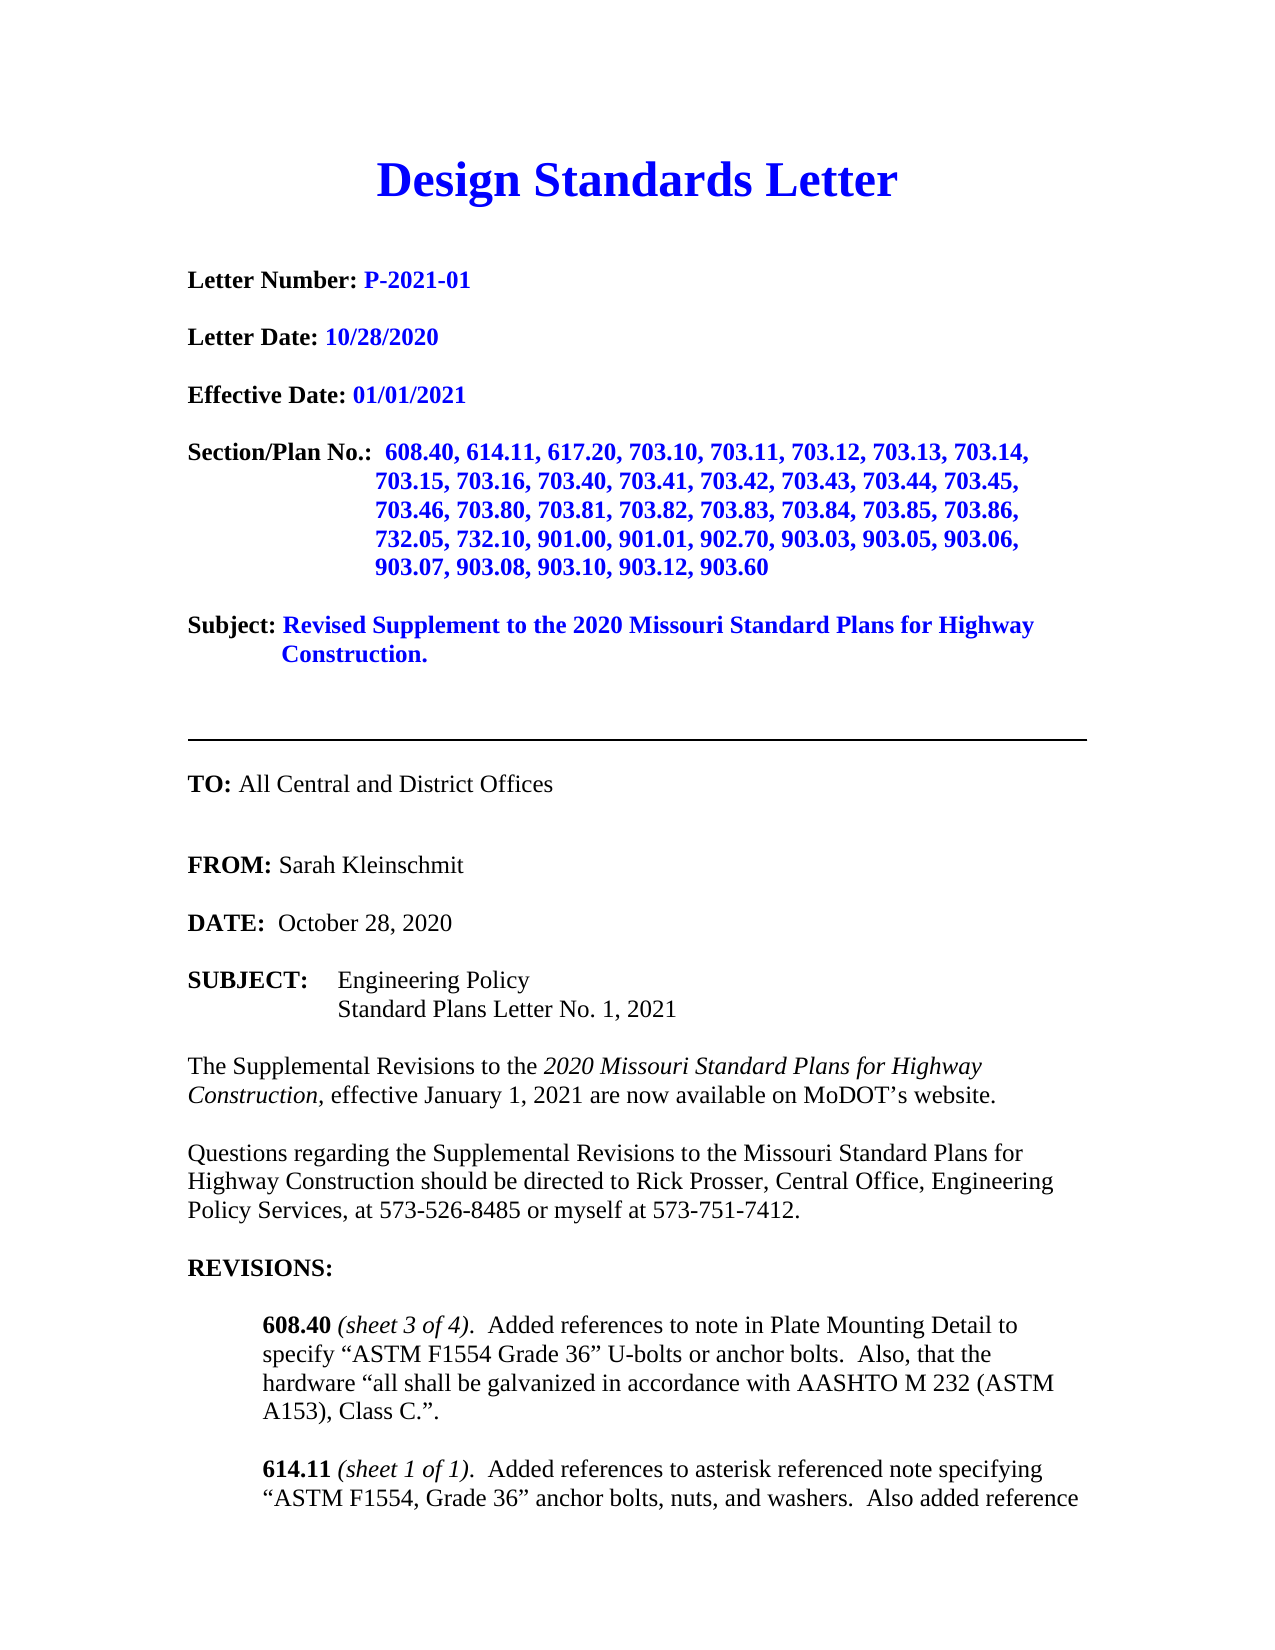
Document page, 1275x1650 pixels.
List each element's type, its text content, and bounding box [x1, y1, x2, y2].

text Standard Plans Letter No. 1, 2021 [262, 994, 1087, 1023]
text DATE: October 28, 2020 [187, 908, 1087, 936]
text The Supplemental Revisions to the 2020 Missouri Standard Plans for Highway Construction, effective January 1, 2021 are now available on MoDOT’s website. [187, 1051, 1087, 1109]
text REVISIONS: [187, 1253, 1087, 1281]
text SUBJECT: Engineering Policy [187, 965, 1087, 994]
text Effective Date: 01/01/2021 [187, 380, 1087, 409]
text Letter Date: 10/28/2020 [187, 322, 1087, 351]
text TO: All Central and District Offices [187, 769, 1087, 798]
text Section/Plan No.: 608.40, 614.11, 617.20, 703.10, 703.11, 703.12, 703.13, 703.14, 703.15, 703.16, 703.40, 703.41, 703.42, 703.43, 703.44, 703.45, 703.46, 703.80, 703.81, 703.82, 703.83, 703.84, 703.85, 703.86, 732.05, 732.10, 901.00, 901.01, 902.70, 903.03, 903.05, 903.06, 903.07, 903.08, 903.10, 903.12, 903.60 [187, 437, 1087, 581]
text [262, 1454, 1087, 1511]
text Questions regarding the Supplemental Revisions to the Missouri Standard Plans for Highway Construction should be directed to Rick Prosser, Central Office, Engineering Policy Services, at 573-526-8485 or myself at 573-751-7412. [187, 1138, 1087, 1224]
text FROM: Sarah Kleinschmit [187, 850, 1087, 879]
text Subject: Revised Supplement to the 2020 Missouri Standard Plans for Highway [187, 610, 1087, 639]
text Design Standards Letter [187, 150, 1087, 207]
text Construction. [281, 639, 1087, 667]
text Letter Number: P-2021-01 [187, 265, 1087, 294]
text 608.40 (sheet 3 of 4). Added references to note in Plate Mounting Detail to specify “ASTM F1554 Grade 36” U-bolts or anchor bolts. Also, that the hardware “all shall be galvanized in accordance with AASHTO M 232 (ASTM A153), Class C.”. [262, 1310, 1087, 1425]
